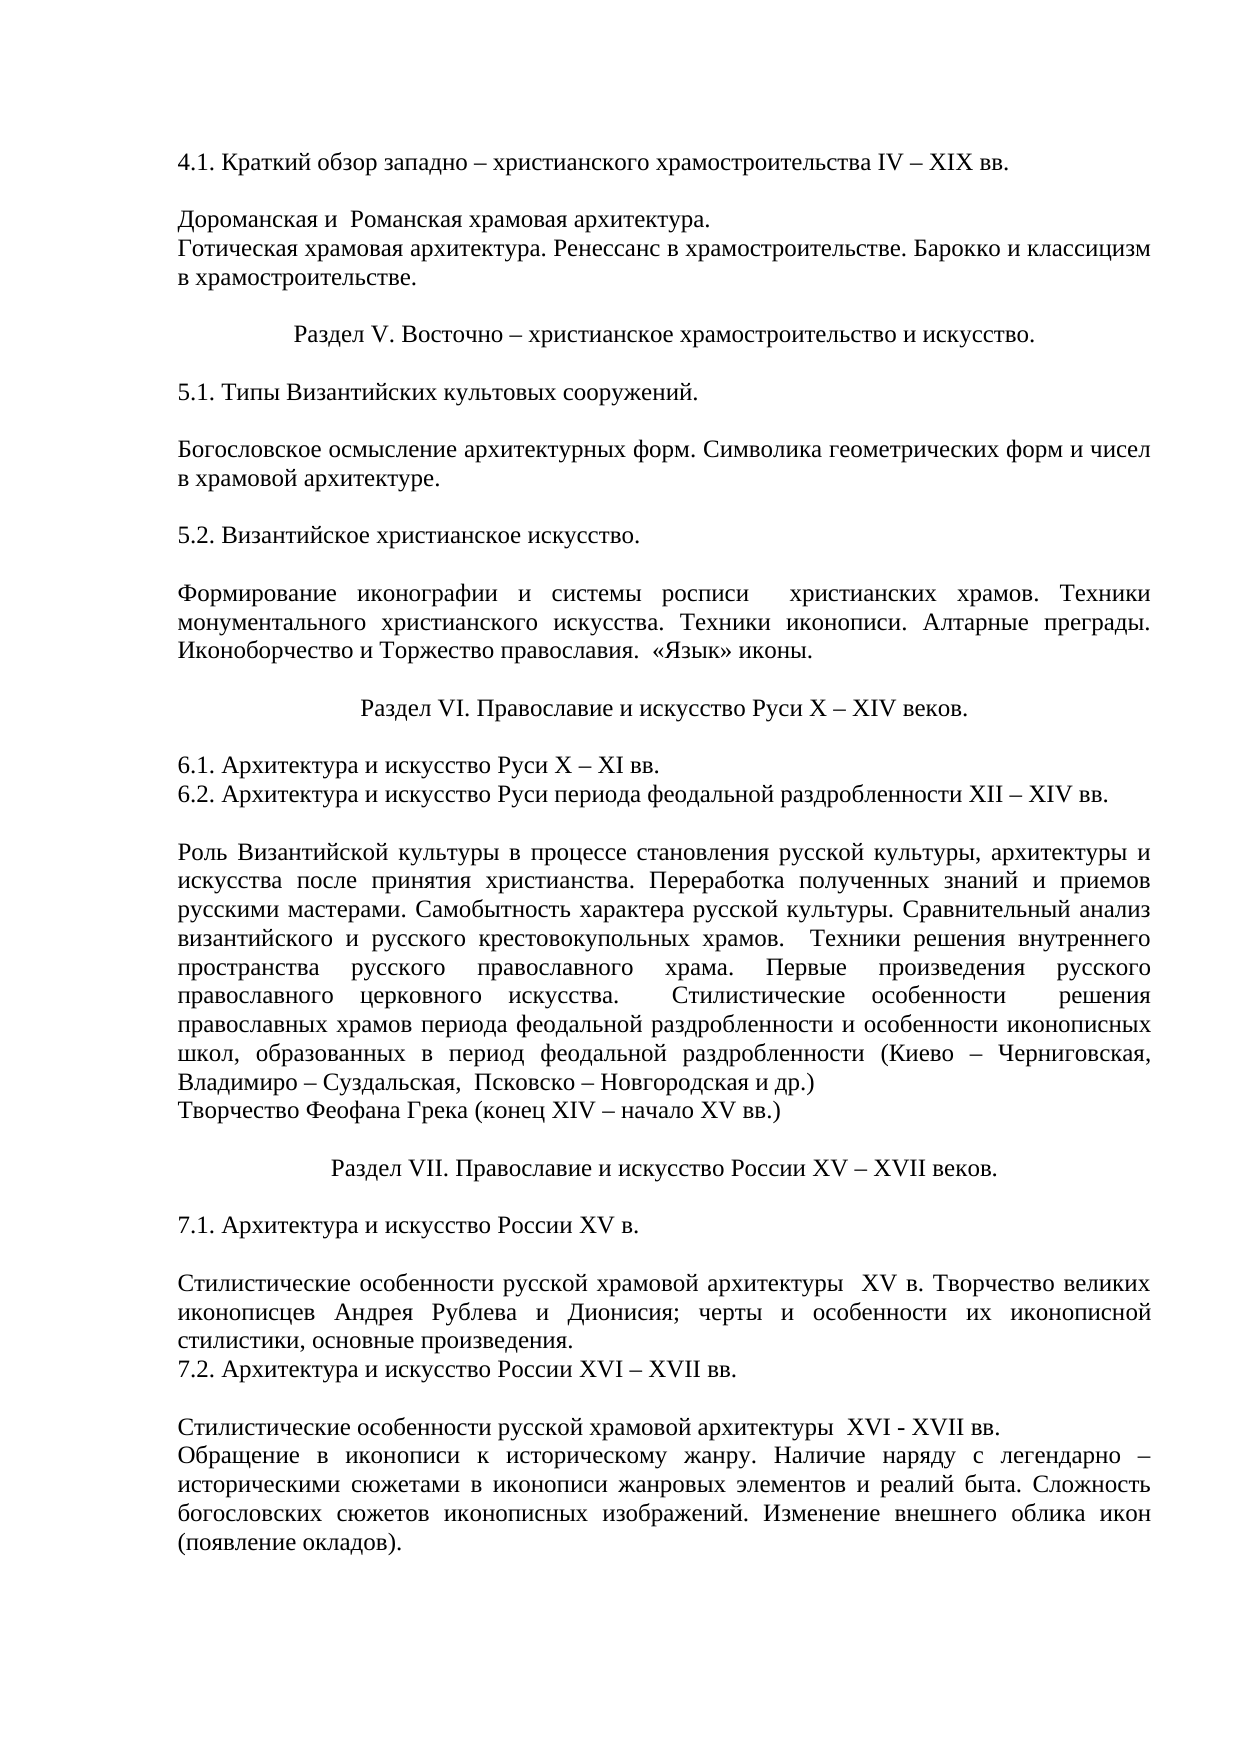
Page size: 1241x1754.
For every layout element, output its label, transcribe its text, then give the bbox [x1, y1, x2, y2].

text 5.1. Типы Византийских культовых сооружений. [177, 377, 1152, 406]
text Стилистические особенности русской храмовой архитектуры XVI - XVII вв. [177, 1412, 1152, 1441]
text Творчество Феофана Грека (конец XIV – начало XV вв.) [177, 1096, 1152, 1124]
text Дороманская и Романская храмовая архитектура. [177, 204, 1152, 233]
text Раздел VI. Православие и искусство Руси X – XIV веков. [177, 693, 1152, 722]
text 7.1. Архитектура и искусство России XV в. [177, 1211, 1152, 1239]
text Раздел V. Восточно – христианское храмостроительство и искусство. [177, 319, 1152, 348]
text Стилистические особенности русской храмовой архитектуры XV в. Творчество великих иконописцев Андрея Рублева и Дионисия; черты и особенности их иконописной стилистики, основные произведения. [177, 1268, 1152, 1354]
text Обращение в иконописи к историческому жанру. Наличие наряду с легендарно – историческими сюжетами в иконописи жанровых элементов и реалий быта. Сложность богословских сюжетов иконописных изображений. Изменение внешнего облика икон (появление окладов). [177, 1441, 1152, 1556]
text 5.2. Византийское христианское искусство. [177, 521, 1152, 549]
text Раздел VII. Православие и искусство России XV – XVII веков. [177, 1153, 1152, 1182]
text Роль Византийской культуры в процессе становления русской культуры, архитектуры и искусства после принятия христианства. Переработка полученных знаний и приемов русскими мастерами. Самобытность характера русской культуры. Сравнительный анализ византийского и русского крестовокупольных храмов. Техники решения внутреннего пространства русского православного храма. Первые произведения русского православного церковного искусства. Стилистические особенности решения православных храмов периода феодальной раздробленности и особенности иконописных школ, образованных в период феодальной раздробленности (Киево – Черниговская, Владимиро – Суздальская, Псковско – Новгородская и др.) [177, 837, 1152, 1096]
text 4.1. Краткий обзор западно – христианского храмостроительства IV – XIX вв. [177, 147, 1152, 176]
text Формирование иконографии и системы росписи христианских храмов. Техники монументального христианского искусства. Техники иконописи. Алтарные преграды. Иконоборчество и Торжество православия. «Язык» иконы. [177, 578, 1152, 664]
text 6.1. Архитектура и искусство Руси X – XI вв. [177, 751, 1152, 779]
text Готическая храмовая архитектура. Ренессанс в храмостроительстве. Барокко и классицизм в храмостроительстве. [177, 233, 1152, 291]
text Богословское осмысление архитектурных форм. Символика геометрических форм и чисел в храмовой архитектуре. [177, 434, 1152, 492]
text 7.2. Архитектура и искусство России XVI – XVII вв. [177, 1354, 1152, 1383]
text 6.2. Архитектура и искусство Руси периода феодальной раздробленности XII – XIV вв. [177, 779, 1152, 808]
